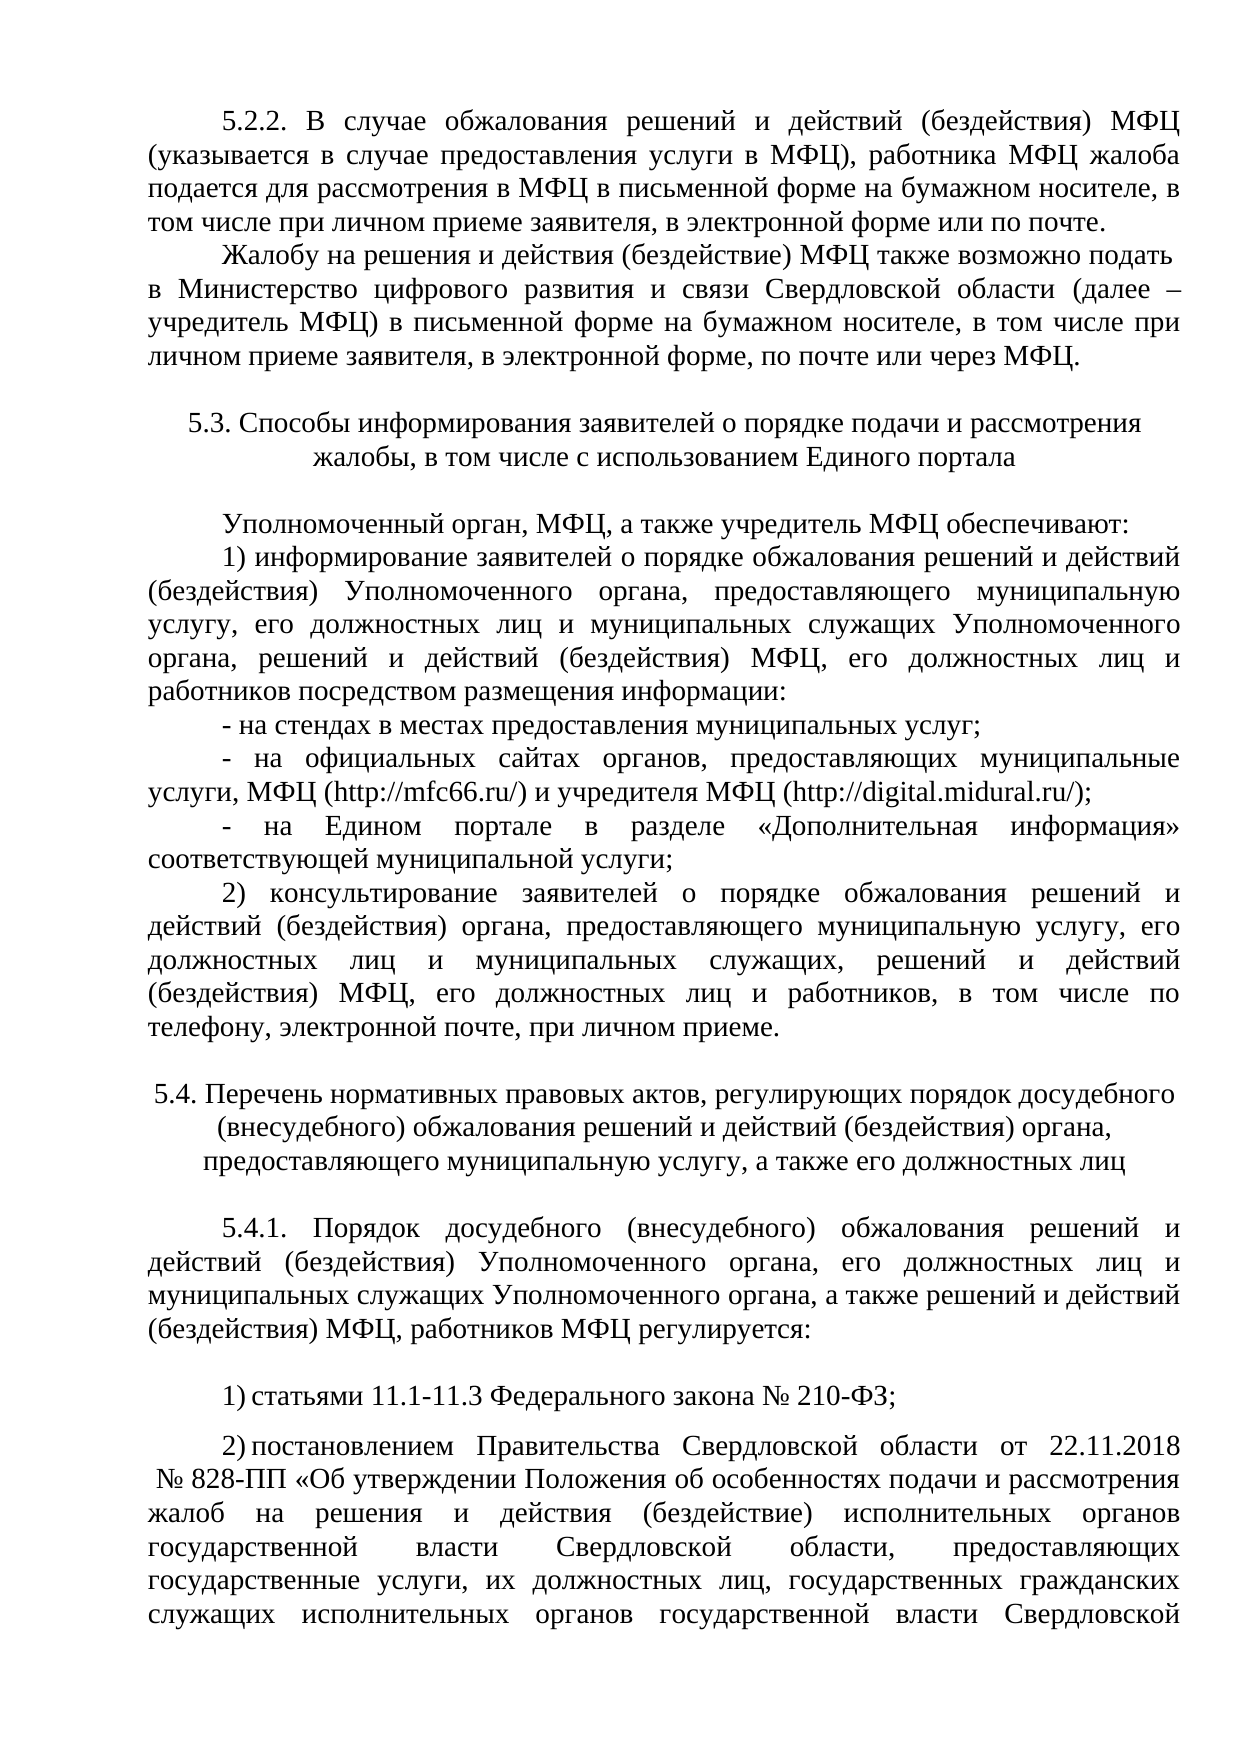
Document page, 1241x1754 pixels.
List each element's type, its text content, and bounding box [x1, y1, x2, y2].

text 5.3. Способы информирования заявителей о порядке подачи и рассмотрения [148, 405, 1181, 439]
text 1) информирование заявителей о порядке обжалования решений и действий (бездействия) Уполномоченного органа, предоставляющего муниципальную услугу, его должностных лиц и муниципальных служащих Уполномоченного органа, решений и действий (бездействия) МФЦ, его должностных лиц и работников посредством размещения информации: [148, 539, 1181, 707]
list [148, 1428, 1181, 1629]
text Уполномоченный орган, МФЦ, а также учредитель МФЦ обеспечивают: [148, 506, 1181, 539]
text Жалобу на решения и действия (бездействие) МФЦ также возможно подать в Министерство цифрового развития и связи Свердловской области (далее – учредитель МФЦ) в письменной форме на бумажном носителе, в том числе при личном приеме заявителя, в электронной форме, по почте или через МФЦ. [148, 237, 1181, 372]
text - на официальных сайтах органов, предоставляющих муниципальные услуги, МФЦ (http://mfc66.ru/) и учредителя МФЦ (http://digital.midural.ru/); [148, 741, 1181, 808]
text 2) консультирование заявителей о порядке обжалования решений и действий (бездействия) органа, предоставляющего муниципальную услугу, его должностных лиц и муниципальных служащих, решений и действий (бездействия) МФЦ, его должностных лиц и работников, в том числе по телефону, электронной почте, при личном приеме. [148, 875, 1181, 1042]
text жалобы, в том числе с использованием Единого портала [148, 439, 1181, 472]
list статьями 11.1-11.3 Федерального закона № 210-ФЗ; [148, 1378, 1181, 1411]
text 5.4. Перечень нормативных правовых актов, регулирующих порядок досудебного (внесудебного) обжалования решений и действий (бездействия) органа, предоставляющего муниципальную услугу, а также его должностных лиц [148, 1076, 1181, 1177]
text 5.4.1. Порядок досудебного (внесудебного) обжалования решений и действий (бездействия) Уполномоченного органа, его должностных лиц и муниципальных служащих Уполномоченного органа, а также решений и действий (бездействия) МФЦ, работников МФЦ регулируется: [148, 1210, 1181, 1344]
text 5.2.2. В случае обжалования решений и действий (бездействия) МФЦ (указывается в случае предоставления услуги в МФЦ), работника МФЦ жалоба подается для рассмотрения в МФЦ в письменной форме на бумажном носителе, в том числе при личном приеме заявителя, в электронной форме или по почте. [148, 103, 1181, 237]
text - на стендах в местах предоставления муниципальных услуг; [148, 707, 1181, 741]
text - на Едином портале в разделе «Дополнительная информация» соответствующей муниципальной услуги; [148, 808, 1181, 875]
